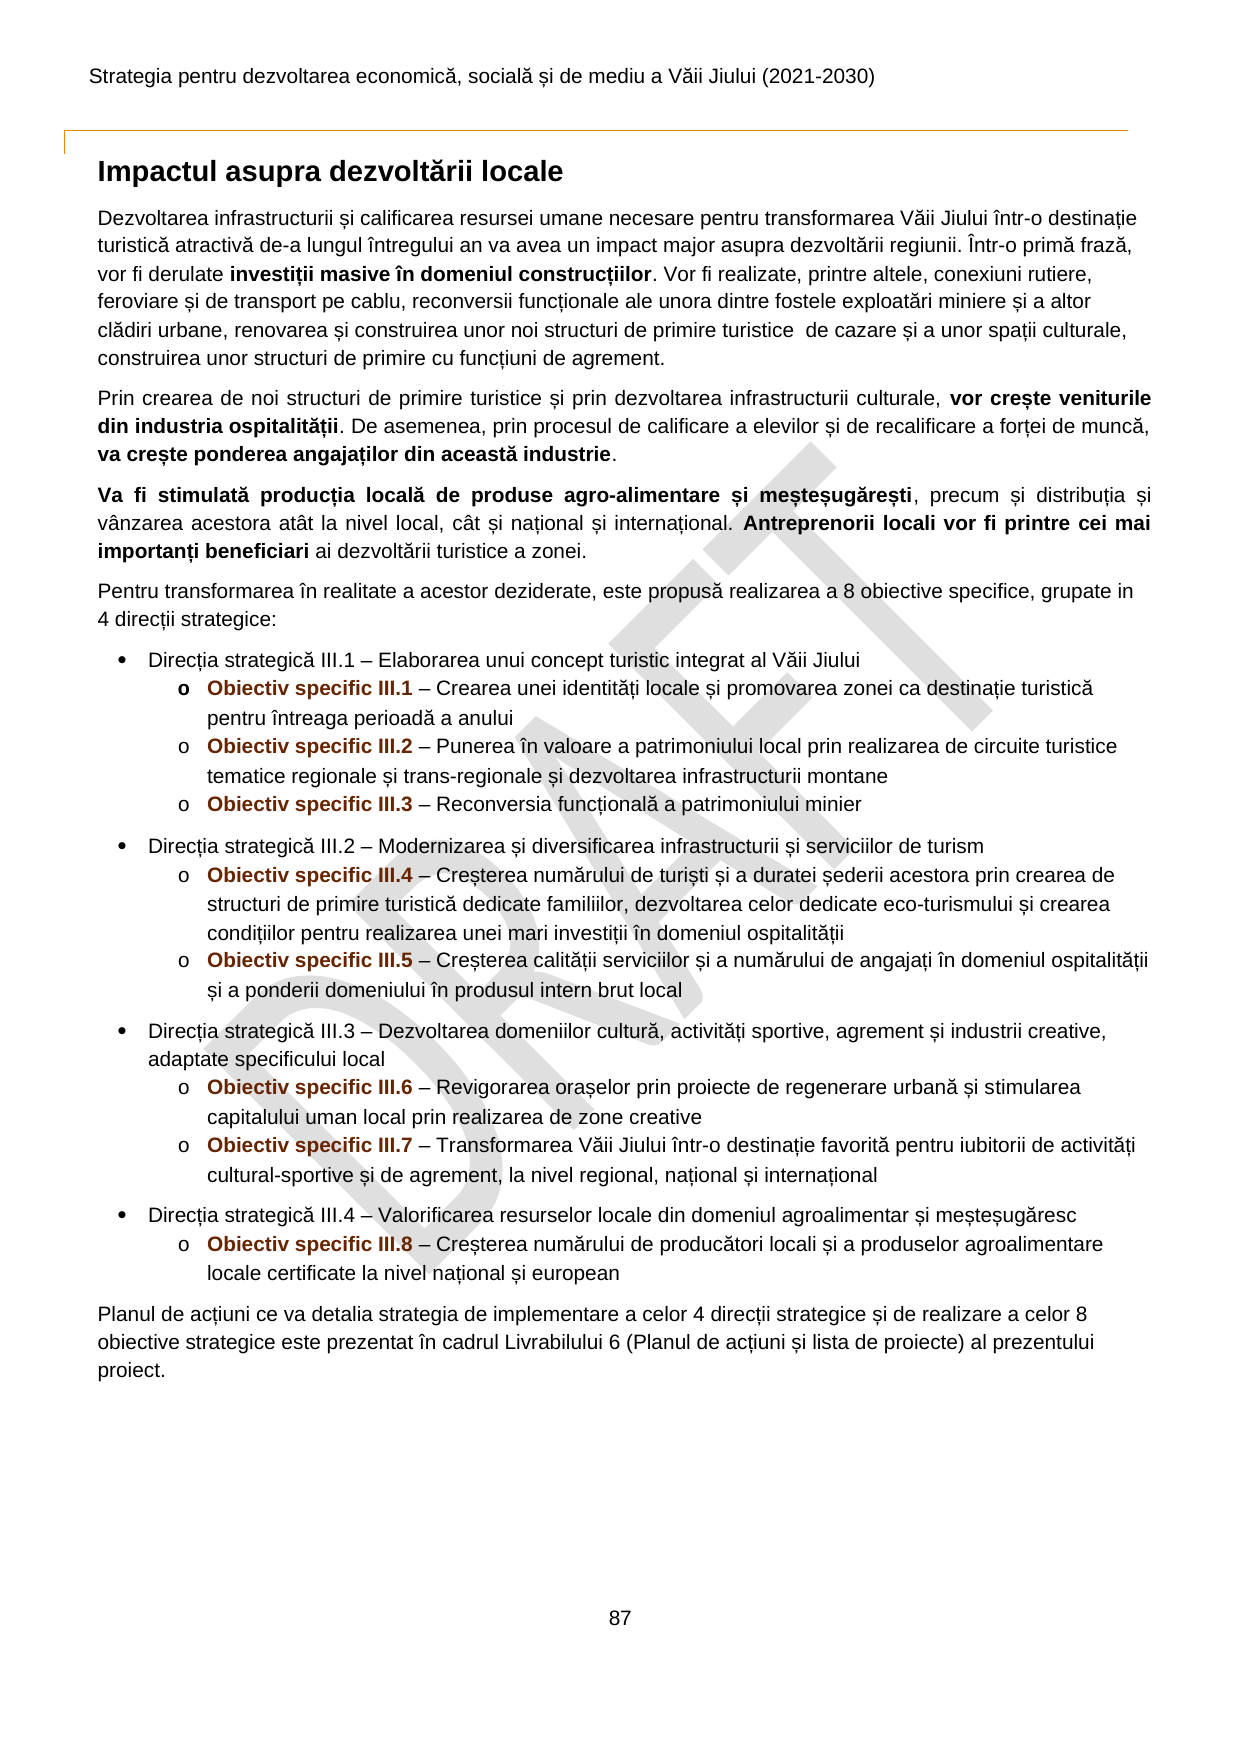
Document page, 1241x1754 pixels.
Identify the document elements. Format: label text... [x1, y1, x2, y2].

list Obiectiv specific III.3 – Reconversia funcțională a patrimoniului minier [177, 792, 1152, 817]
list Obiectiv specific III.7 – Transformarea Văii Jiului într-o destinație favorită pentru iubitorii de activități cultural-sportive și de agrement, la nivel regional, național și internațional [177, 1133, 1152, 1187]
list Obiectiv specific III.2 – Punerea în valoare a patrimoniului local prin realizarea de circuite turistice tematice regionale și trans-regionale și dezvoltarea infrastructurii montane [177, 734, 1152, 787]
list Direcția strategică III.3 – Dezvoltarea domeniilor cultură, activități sportive, agrement și industrii creative, adaptate specificului local [118, 1019, 1152, 1071]
list Obiectiv specific III.5 – Creșterea calității serviciilor și a numărului de angajați în domeniul ospitalității și a ponderii domeniului în produsul intern brut local [177, 948, 1152, 1002]
text Va fi stimulată producția locală de produse agro-alimentare și meșteșugărești, precum și distribuția și vânzarea acestora atât la nivel local, cât și național și internațional. Antreprenorii locali vor fi printre cei mai importanți beneficiari ai dezvoltării turistice a zonei. [97, 482, 1152, 562]
text Planul de acțiuni ce va detalia strategia de implementare a celor 4 direcții strategice și de realizare a celor 8 obiective strategice este prezentat în cadrul Livrabilului 6 (Planul de acțiuni și lista de proiecte) al prezentului proiect. [97, 1302, 1152, 1382]
list Obiectiv specific III.1 – Crearea unei identități locale și promovarea zonei ca destinație turistică pentru întreaga perioadă a anului [177, 676, 1152, 729]
list Obiectiv specific III.4 – Creșterea numărului de turiști și a duratei șederii acestora prin crearea de structuri de primire turistică dedicate familiilor, dezvoltarea celor dedicate eco-turismului și crearea condițiilor pentru realizarea unei mari investiții în domeniul ospitalității [177, 862, 1152, 944]
list Direcția strategică III.4 – Valorificarea resurselor locale din domeniul agroalimentar și meșteșugăresc [118, 1203, 1152, 1227]
text Prin crearea de noi structuri de primire turistice și prin dezvoltarea infrastructurii culturale, vor crește veniturile din industria ospitalității. De asemenea, prin procesul de calificare a elevilor și de recalificare a forței de muncă, va crește ponderea angajaților din această industrie. [97, 386, 1152, 466]
text Pentru transformarea în realitate a acestor deziderate, este propusă realizarea a 8 obiective specifice, grupate in 4 direcții strategice: [97, 579, 1152, 631]
list Direcția strategică III.2 – Modernizarea și diversificarea infrastructurii și serviciilor de turism [118, 834, 1152, 858]
list Direcția strategică III.1 – Elaborarea unui concept turistic integrat al Văii Jiului [118, 648, 1152, 672]
subtitle Impactul asupra dezvoltării locale [97, 112, 1152, 187]
text Dezvoltarea infrastructurii și calificarea resursei umane necesare pentru transformarea Văii Jiului într-o destinație turistică atractivă de-a lungul întregului an va avea un impact major asupra dezvoltării regiunii. Într-o primă frază, vor fi derulate investiții masive în domeniul construcțiilor. Vor fi realizate, printre altele, conexiuni rutiere, feroviare și de transport pe cablu, reconversii funcționale ale unora dintre fostele exploatări miniere și a altor clădiri urbane, renovarea și construirea unor noi structuri de primire turistice de cazare și a unor spații culturale, construirea unor structuri de primire cu funcțiuni de agrement. [97, 205, 1152, 369]
list Obiectiv specific III.8 – Creșterea numărului de producători locali și a produselor agroalimentare locale certificate la nivel național și european [177, 1231, 1152, 1285]
list Obiectiv specific III.6 – Revigorarea orașelor prin proiecte de regenerare urbană și stimularea capitalului uman local prin realizarea de zone creative [177, 1075, 1152, 1129]
